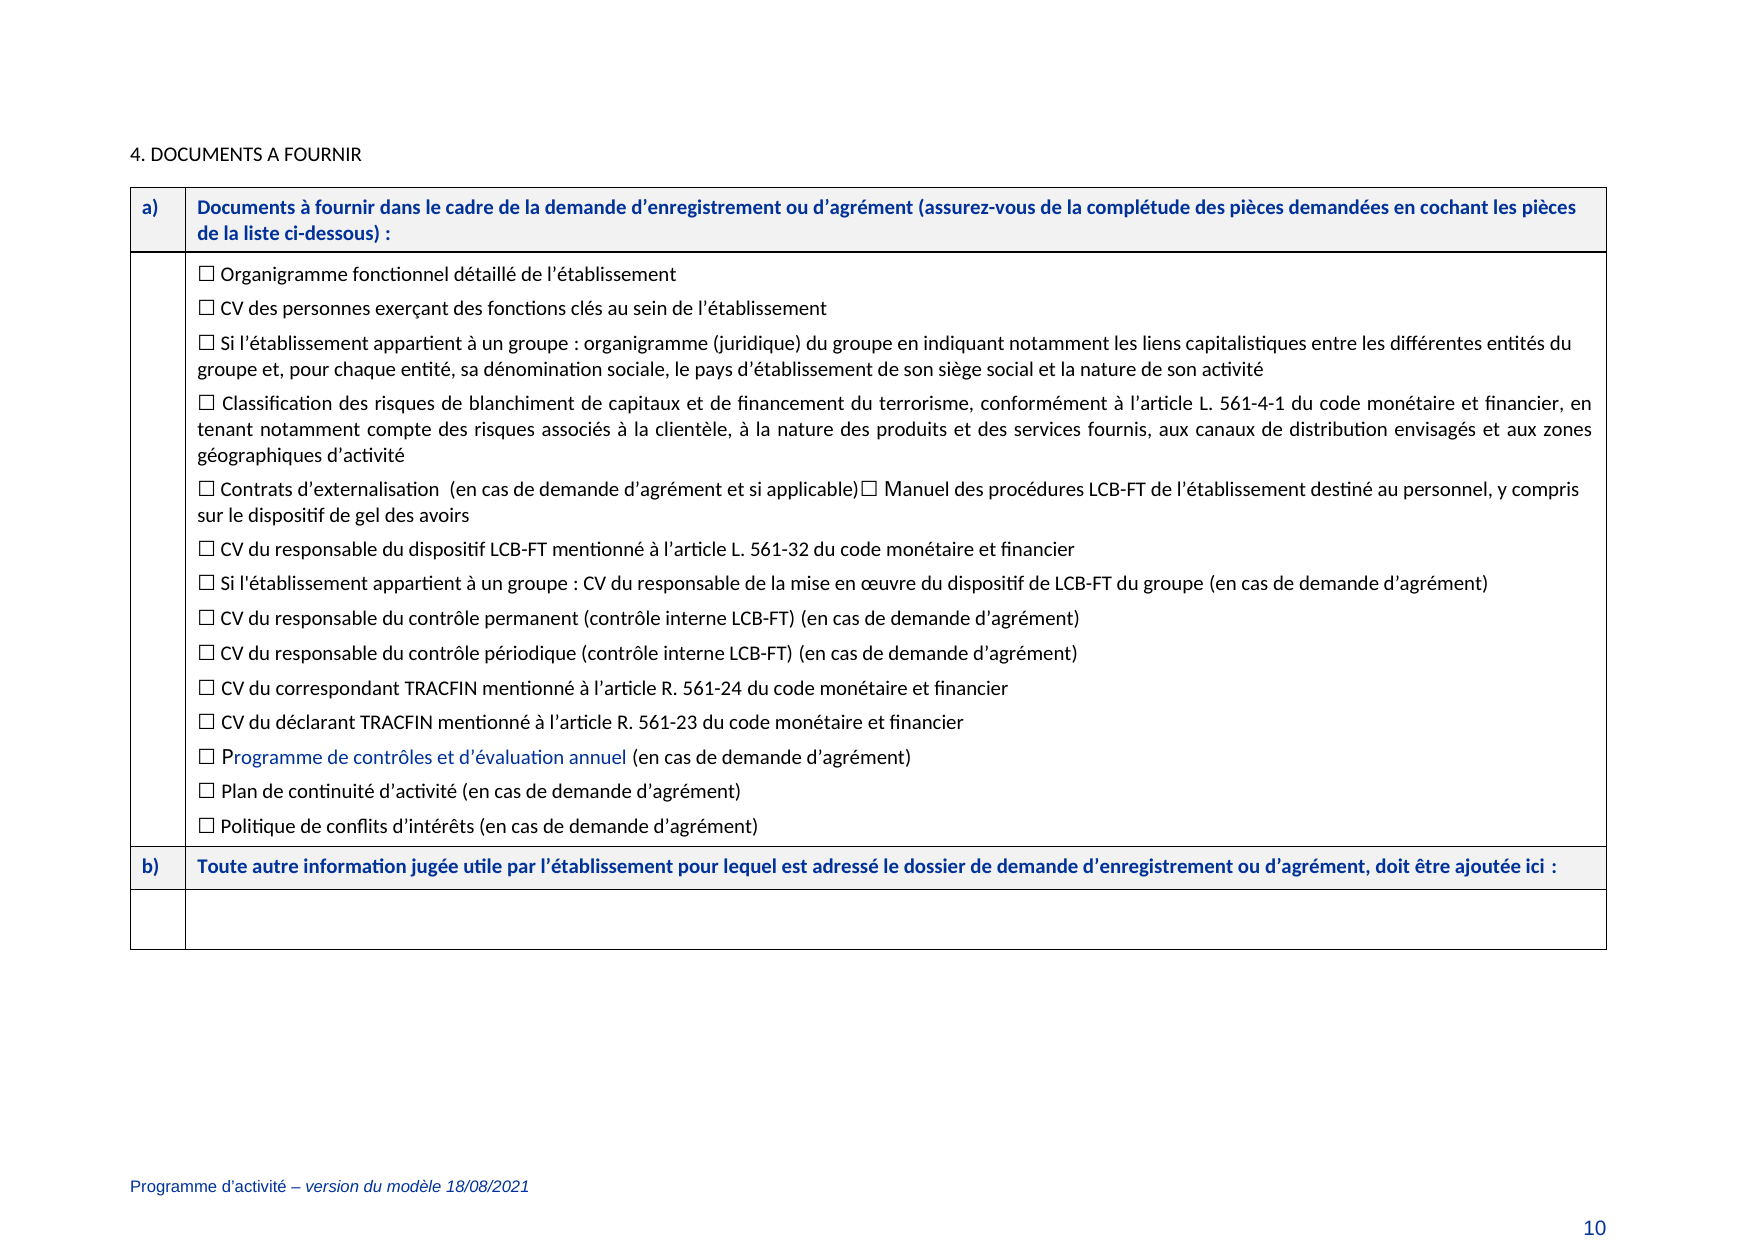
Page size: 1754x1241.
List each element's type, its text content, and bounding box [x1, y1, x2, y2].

table_cell [186, 890, 1606, 948]
table_header Documents à fournir dans le cadre de la demande d’enregistrement ou d’agrément (assurez-vous de la complétude des pièces demandées en cochant les pièces de la liste ci-dessous) : [186, 188, 1606, 251]
subtitle 4. DOCUMENTS A FOURNIR [130, 133, 1606, 166]
table_cell b) [131, 847, 185, 889]
table_header a) [131, 188, 185, 251]
table_cell ☐ Organigramme fonctionnel détaillé de l’établissement ☐ CV des personnes exerçant des fonctions clés au sein de l’établissement ☐ Si l’établissement appartient à un groupe : organigramme (juridique) du groupe en indiquant notamment les liens capitalistiques entre les différentes entités du groupe et, pour chaque entité, sa dénomination sociale, le pays d’établissement de son siège social et la nature de son activité ☐ Classification des risques de blanchiment de capitaux et de financement du terrorisme, conformément à l’article L. 561-4-1 du code monétaire et financier, en tenant notamment compte des risques associés à la clientèle, à la nature des produits et des services fournis, aux canaux de distribution envisagés et aux zones géographiques d’activité ☐ Contrats d’externalisation (en cas de demande d’agrément et si applicable)☐ Manuel des procédures LCB-FT de l’établissement destiné au personnel, y compris sur le dispositif de gel des avoirs ☐ CV du responsable du dispositif LCB-FT mentionné à l’article L. 561-32 du code monétaire et financier ☐ Si l'établissement appartient à un groupe : CV du responsable de la mise en œuvre du dispositif de LCB-FT du groupe (en cas de demande d’agrément) ☐ CV du responsable du contrôle permanent (contrôle interne LCB-FT) (en cas de demande d’agrément) ☐ CV du responsable du contrôle périodique (contrôle interne LCB-FT) (en cas de demande d’agrément) ☐ CV du correspondant TRACFIN mentionné à l’article R. 561-24 du code monétaire et financier ☐ CV du déclarant TRACFIN mentionné à l’article R. 561-23 du code monétaire et financier ☐ Programme de contrôles et d’évaluation annuel (en cas de demande d’agrément) ☐ Plan de continuité d’activité (en cas de demande d’agrément) ☐ Politique de conflits d’intérêts (en cas de demande d’agrément) [186, 253, 1606, 846]
table_cell [131, 890, 185, 948]
table_cell Toute autre information jugée utile par l’établissement pour lequel est adressé le dossier de demande d’enregistrement ou d’agrément, doit être ajoutée ici : [186, 847, 1606, 889]
table_cell [131, 253, 185, 846]
